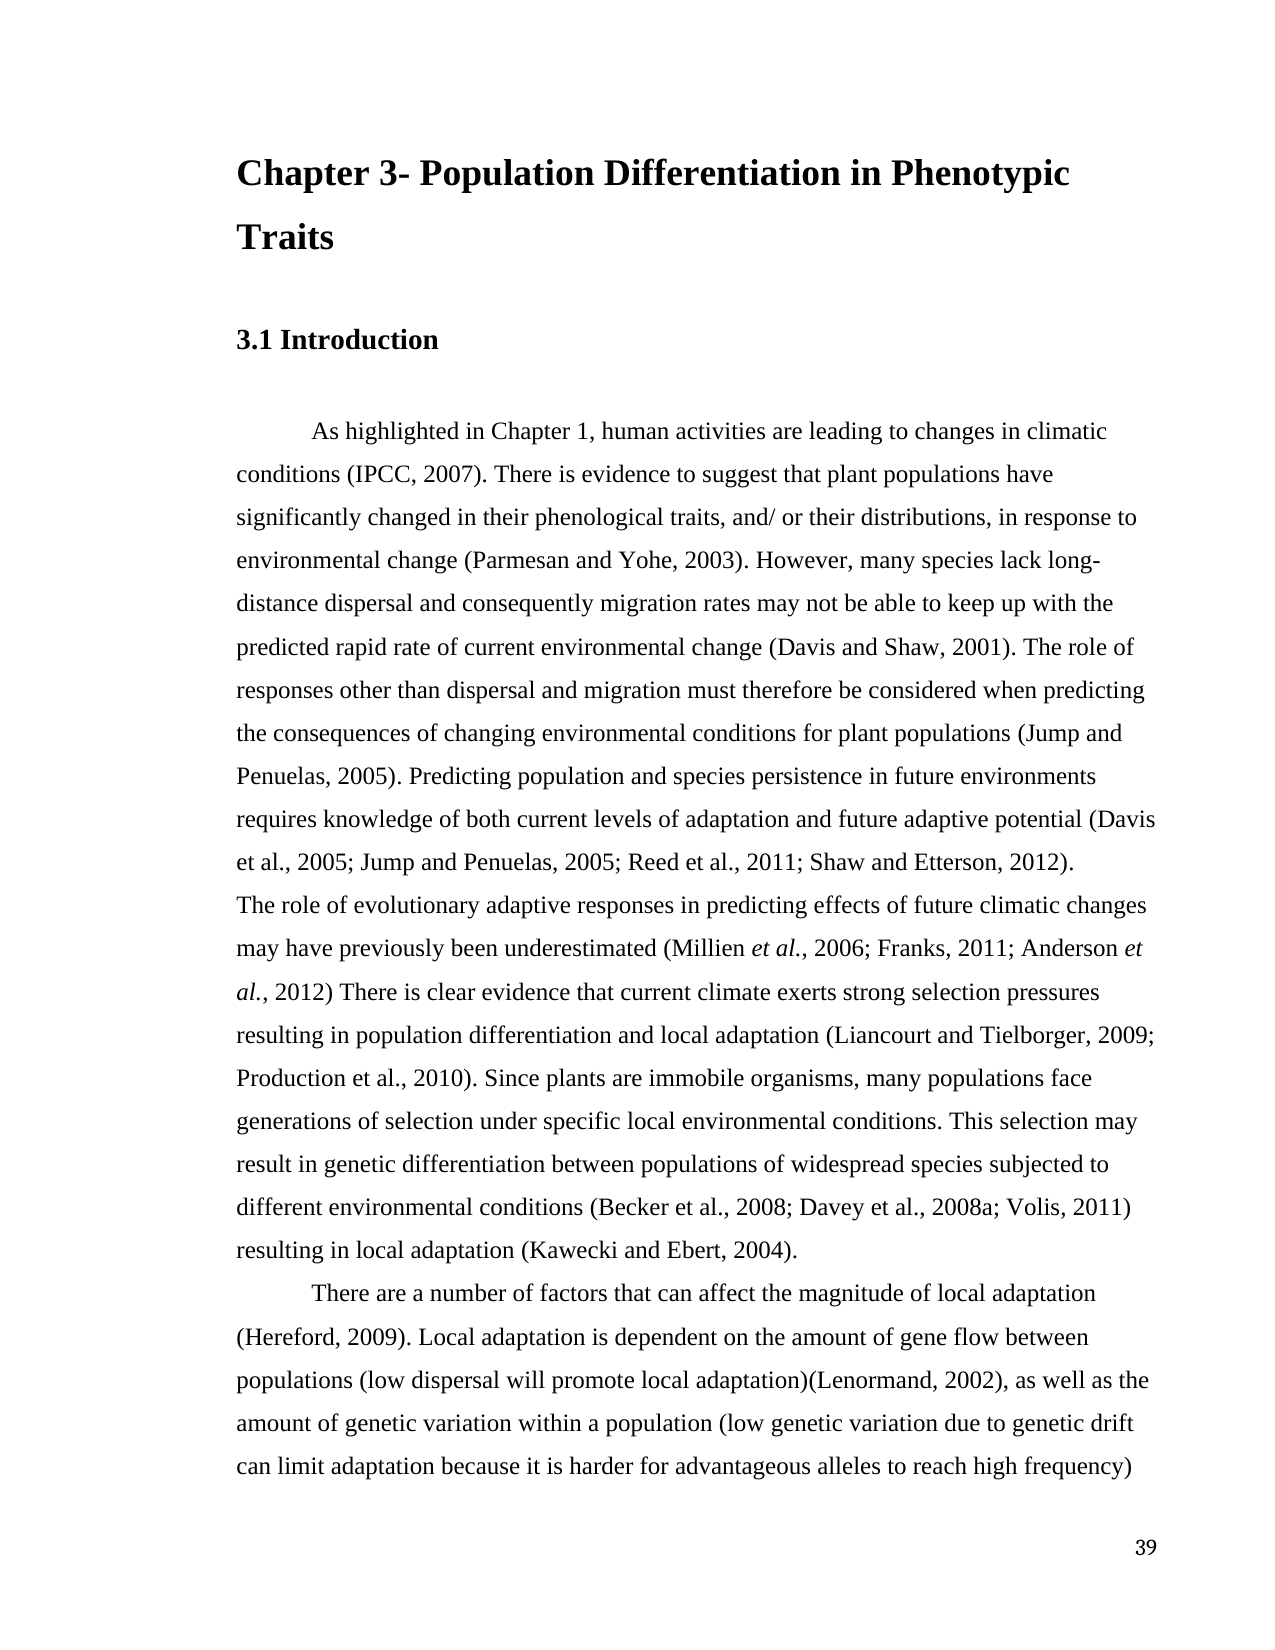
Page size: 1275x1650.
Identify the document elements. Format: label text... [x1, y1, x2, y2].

subtitle 3.1 Introduction [236, 322, 1157, 356]
subtitle Chapter 3- Population Differentiation in Phenotypic Traits [236, 150, 1157, 258]
text As highlighted in Chapter 1, human activities are leading to changes in climatic conditions (IPCC, 2007). There is evidence to suggest that plant populations have significantly changed in their phenological traits, and/ or their distributions, in response to environmental change (Parmesan and Yohe, 2003). However, many species lack long-distance dispersal and consequently migration rates may not be able to keep up with the predicted rapid rate of current environmental change (Davis and Shaw, 2001). The role of responses other than dispersal and migration must therefore be considered when predicting the consequences of changing environmental conditions for plant populations (Jump and Penuelas, 2005). Predicting population and species persistence in future environments requires knowledge of both current levels of adaptation and future adaptive potential (Davis et al., 2005; Jump and Penuelas, 2005; Reed et al., 2011; Shaw and Etterson, 2012). [236, 416, 1157, 876]
text The role of evolutionary adaptive responses in predicting effects of future climatic changes may have previously been underestimated (Millien et al., 2006; Franks, 2011; Anderson et al., 2012) There is clear evidence that current climate exerts strong selection pressures resulting in population differentiation and local adaptation (Liancourt and Tielborger, 2009; Production et al., 2010). Since plants are immobile organisms, many populations face generations of selection under specific local environmental conditions. This selection may result in genetic differentiation between populations of widespread species subjected to different environmental conditions (Becker et al., 2008; Davey et al., 2008a; Volis, 2011) resulting in local adaptation (Kawecki and Ebert, 2004). [236, 890, 1157, 1264]
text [236, 1278, 1157, 1480]
